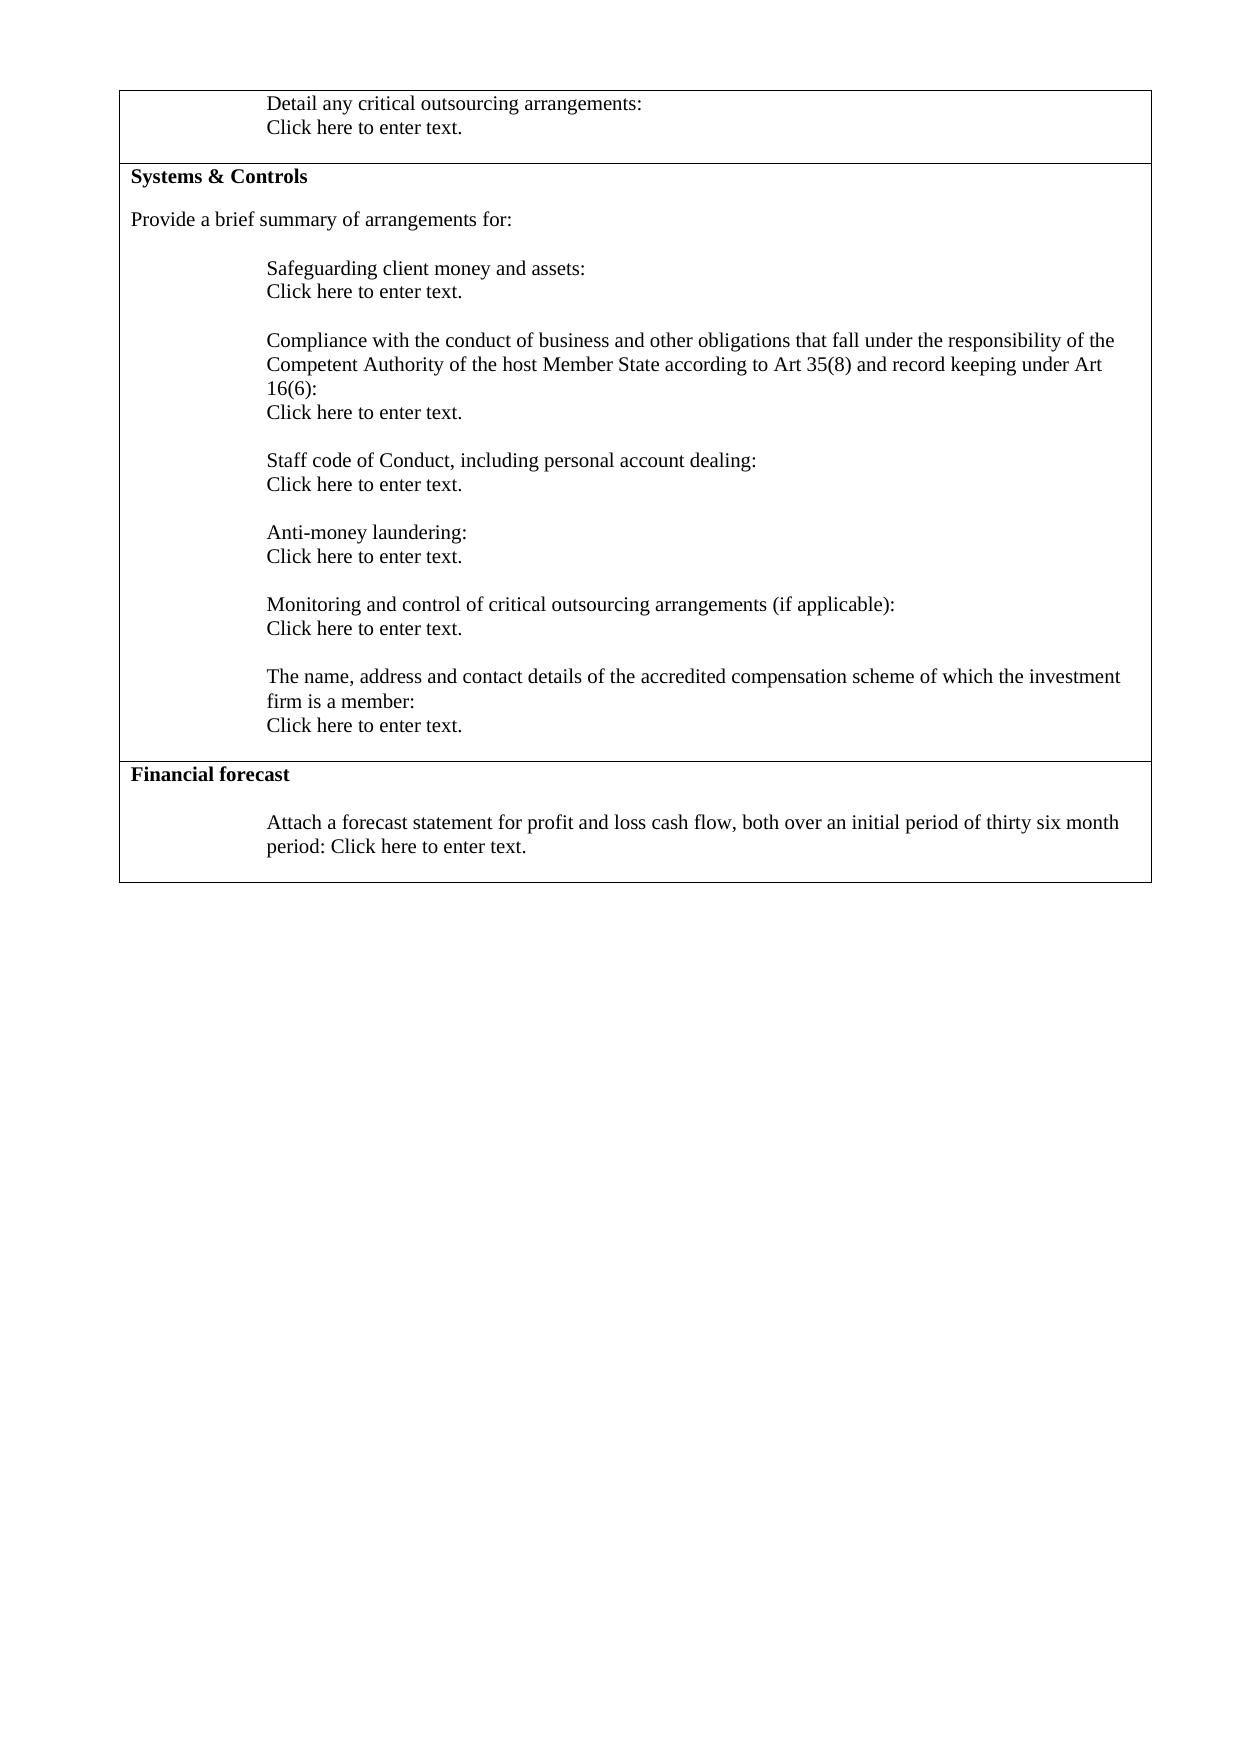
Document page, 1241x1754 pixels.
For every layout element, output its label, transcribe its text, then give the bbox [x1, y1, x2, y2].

table_cell Systems & Controls Provide a brief summary of arrangements for: Safeguarding client money and assets: Compliance with the conduct of business and other obligations that fall under the responsibility of the Competent Authority of the host Member State according to Art 35(8) and record keeping under Art 16(6): Staff code of Conduct, including personal account dealing: Anti-money laundering: Monitoring and control of critical outsourcing arrangements (if applicable): The name, address and contact details of the accredited compensation scheme of which the investment firm is a member: [120, 164, 1151, 761]
table_cell Financial forecast Attach a forecast statement for profit and loss cash flow, both over an initial period of thirty six month period: [120, 762, 1151, 882]
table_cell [120, 91, 1151, 163]
